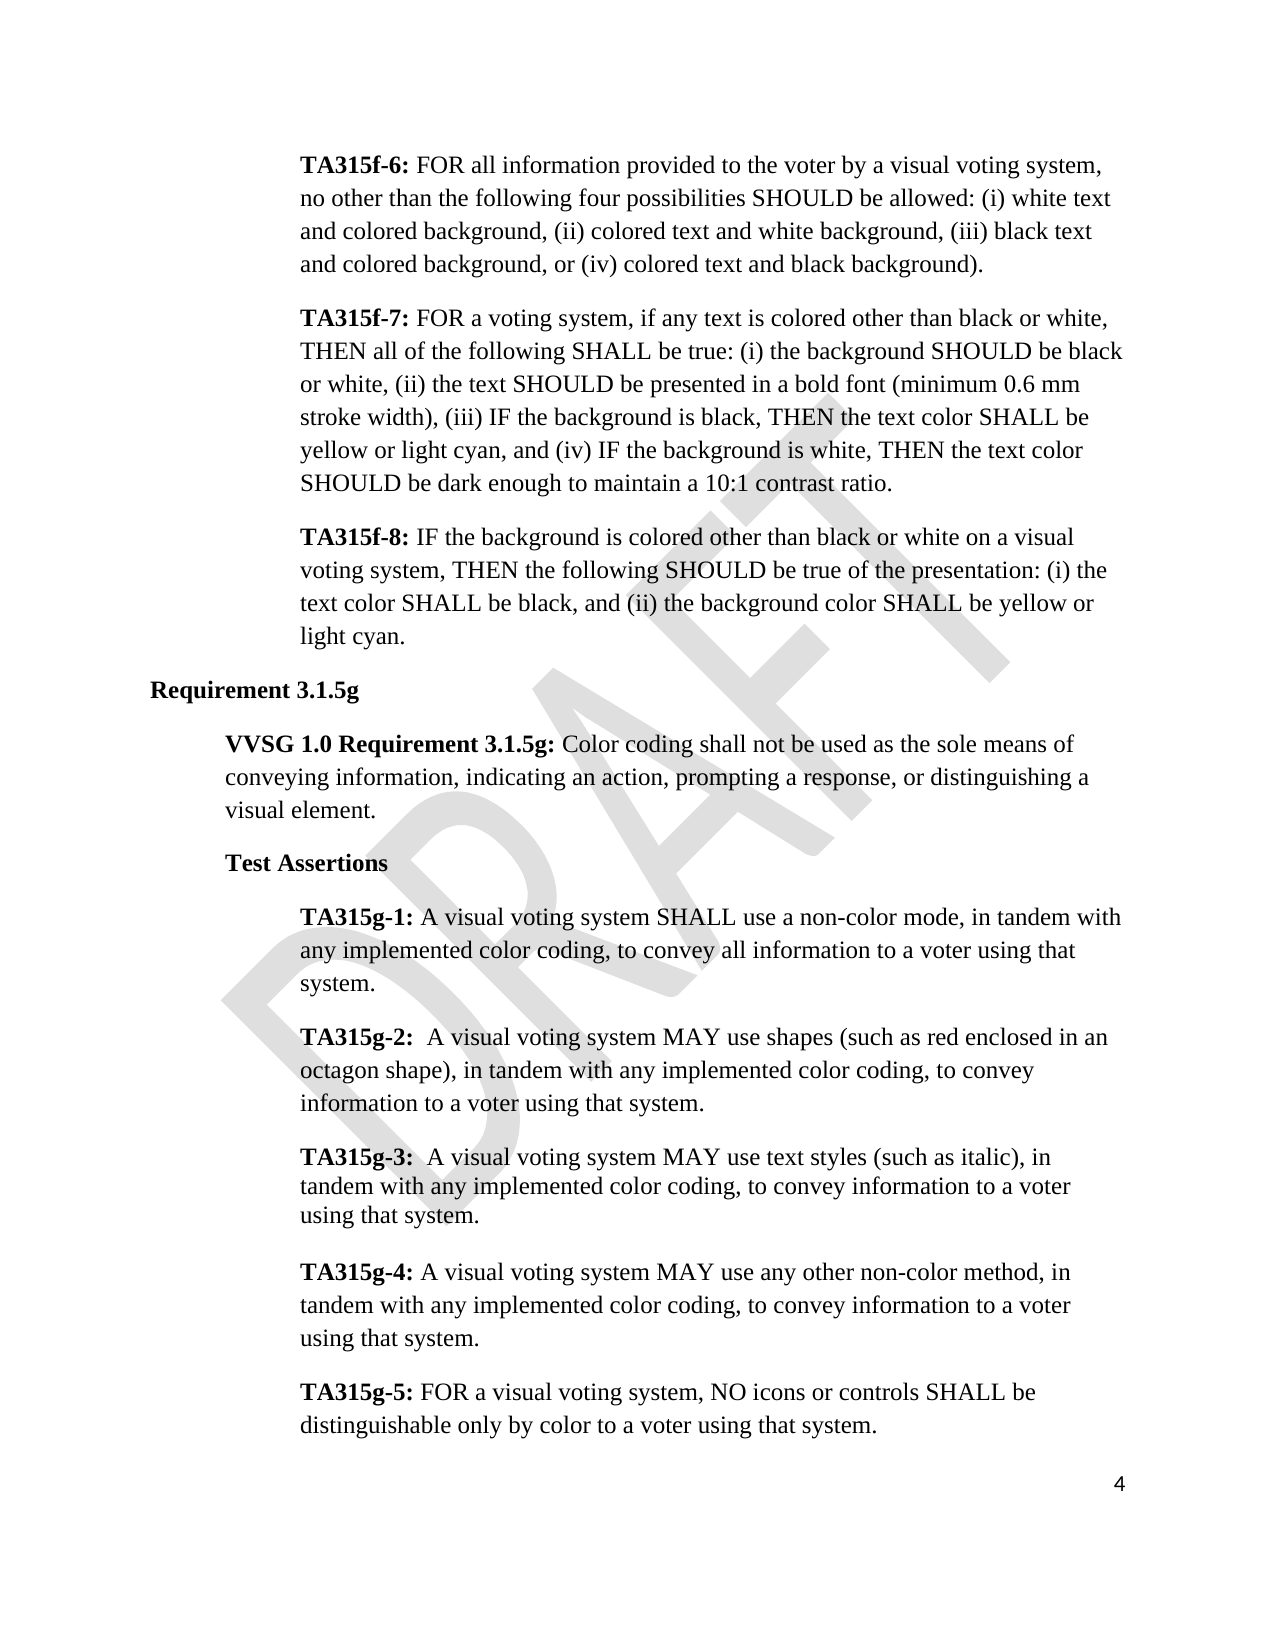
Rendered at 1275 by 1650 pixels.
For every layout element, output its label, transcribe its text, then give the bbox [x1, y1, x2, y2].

text TA315g-2: A visual voting system MAY use shapes (such as red enclosed in an octagon shape), in tandem with any implemented color coding, to convey information to a voter using that system. [300, 1022, 1125, 1117]
text TA315g-3: A visual voting system MAY use text styles (such as italic), in tandem with any implemented color coding, to convey information to a voter using that system. [300, 1142, 1125, 1228]
text TA315f-7: FOR a voting system, if any text is colored other than black or white, THEN all of the following SHALL be true: (i) the background SHOULD be black or white, (ii) the text SHOULD be presented in a bold font (minimum 0.6 mm stroke width), (iii) IF the background is black, THEN the text color SHALL be yellow or light cyan, and (iv) IF the background is white, THEN the text color SHOULD be dark enough to maintain a 10:1 contrast ratio. [300, 303, 1125, 497]
text TA315g-5: FOR a visual voting system, NO icons or controls SHALL be distinguishable only by color to a voter using that system. [300, 1377, 1125, 1439]
text TA315f-6: FOR all information provided to the voter by a visual voting system, no other than the following four possibilities SHOULD be allowed: (i) white text and colored background, (ii) colored text and white background, (iii) black text and colored background, or (iv) colored text and black background). [300, 150, 1125, 278]
text Requirement 3.1.5g [150, 675, 1125, 703]
text TA315g-1: A visual voting system SHALL use a non-color mode, in tandem with any implemented color coding, to convey all information to a voter using that system. [300, 902, 1125, 997]
text Test Assertions [225, 848, 1125, 877]
text TA315g-4: A visual voting system MAY use any other non-color method, in tandem with any implemented color coding, to convey information to a voter using that system. [300, 1257, 1125, 1352]
text VVSG 1.0 Requirement 3.1.5g: Color coding shall not be used as the sole means of conveying information, indicating an action, prompting a response, or distinguishing a visual element. [225, 729, 1125, 823]
text TA315f-8: IF the background is colored other than black or white on a visual voting system, THEN the following SHOULD be true of the presentation: (i) the text color SHALL be black, and (ii) the background color SHALL be yellow or light cyan. [300, 522, 1125, 650]
